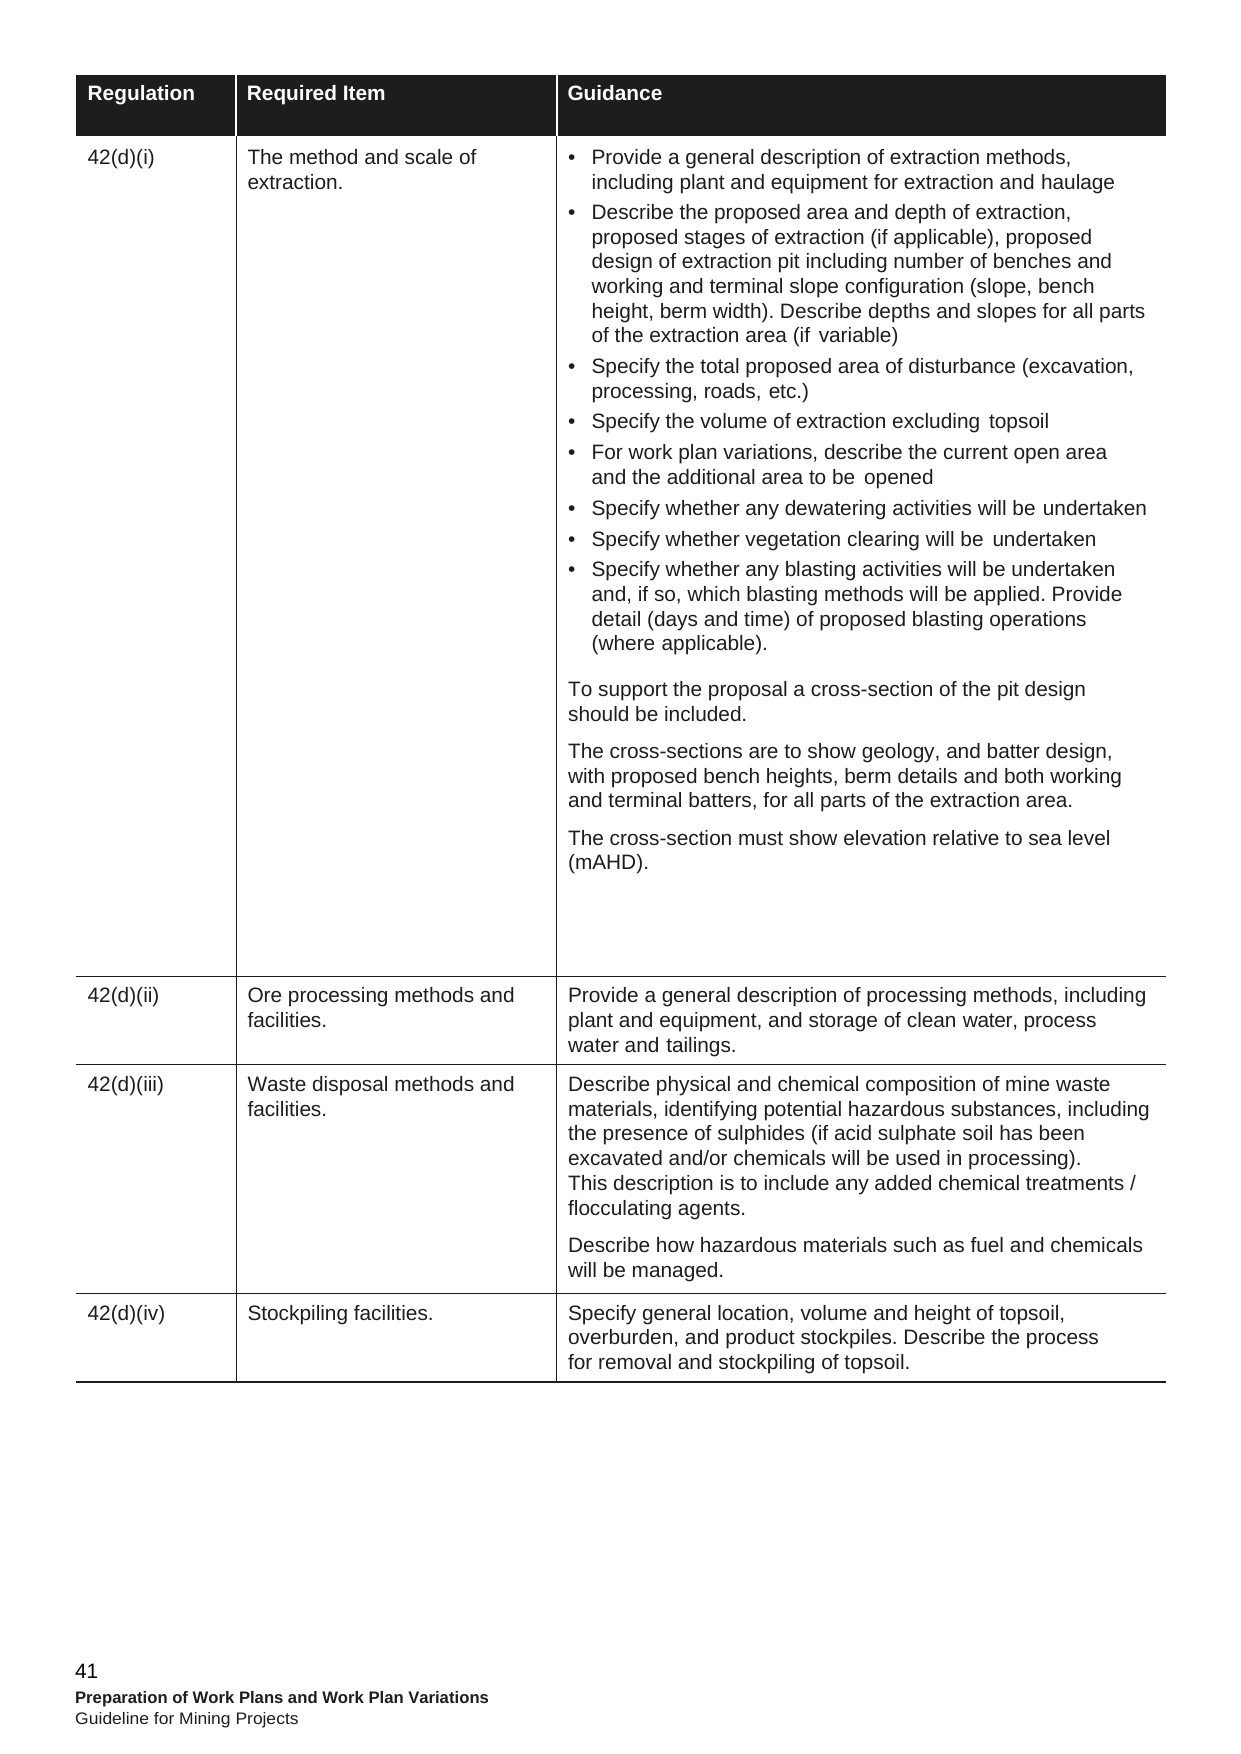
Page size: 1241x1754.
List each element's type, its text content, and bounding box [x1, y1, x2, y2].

table_cell The method and scale of extraction. [237, 138, 556, 976]
table_cell Ore processing methods and facilities. [237, 977, 556, 1064]
table_header Regulation [76, 75, 235, 136]
table_cell Provide a general description of processing methods, including plant and equipment, and storage of clean water, process water and tailings. [557, 977, 1166, 1064]
table_cell Provide a general description of extraction methods, including plant and equipment for extraction and haulage Describe the proposed area and depth of extraction, proposed stages of extraction (if applicable), proposed design of extraction pit including number of benches and working and terminal slope configuration (slope, bench height, berm width). Describe depths and slopes for all parts of the extraction area (if variable) Specify the total proposed area of disturbance (excavation, processing, roads, etc.) Specify the volume of extraction excluding topsoil For work plan variations, describe the current open area and the additional area to be opened Specify whether any dewatering activities will be undertaken Specify whether vegetation clearing will be undertaken Specify whether any blasting activities will be undertaken and, if so, which blasting methods will be applied. Provide detail (days and time) of proposed blasting operations (where applicable). To support the proposal a cross-section of the pit design should be included. The cross-sections are to show geology, and batter design, with proposed bench heights, berm details and both working and terminal batters, for all parts of the extraction area. The cross-section must show elevation relative to sea level (mAHD). [557, 138, 1166, 976]
table_cell Describe physical and chemical composition of mine waste materials, identifying potential hazardous substances, including the presence of sulphides (if acid sulphate soil has been excavated and/or chemicals will be used in processing). This description is to include any added chemical treatments / flocculating agents. Describe how hazardous materials such as fuel and chemicals will be managed. [557, 1065, 1166, 1293]
table_cell Stockpiling facilities. [237, 1294, 556, 1381]
table_cell 42(d)(i) [76, 138, 236, 976]
table_cell 42(d)(iv) [76, 1294, 236, 1381]
table_header Guidance [558, 75, 1166, 136]
table_header Required Item [237, 75, 556, 136]
table_cell Waste disposal methods and facilities. [237, 1065, 556, 1293]
table_cell Specify general location, volume and height of topsoil, overburden, and product stockpiles. Describe the process for removal and stockpiling of topsoil. [557, 1294, 1166, 1381]
table_cell 42(d)(iii) [76, 1065, 236, 1293]
table_cell 42(d)(ii) [76, 977, 236, 1064]
